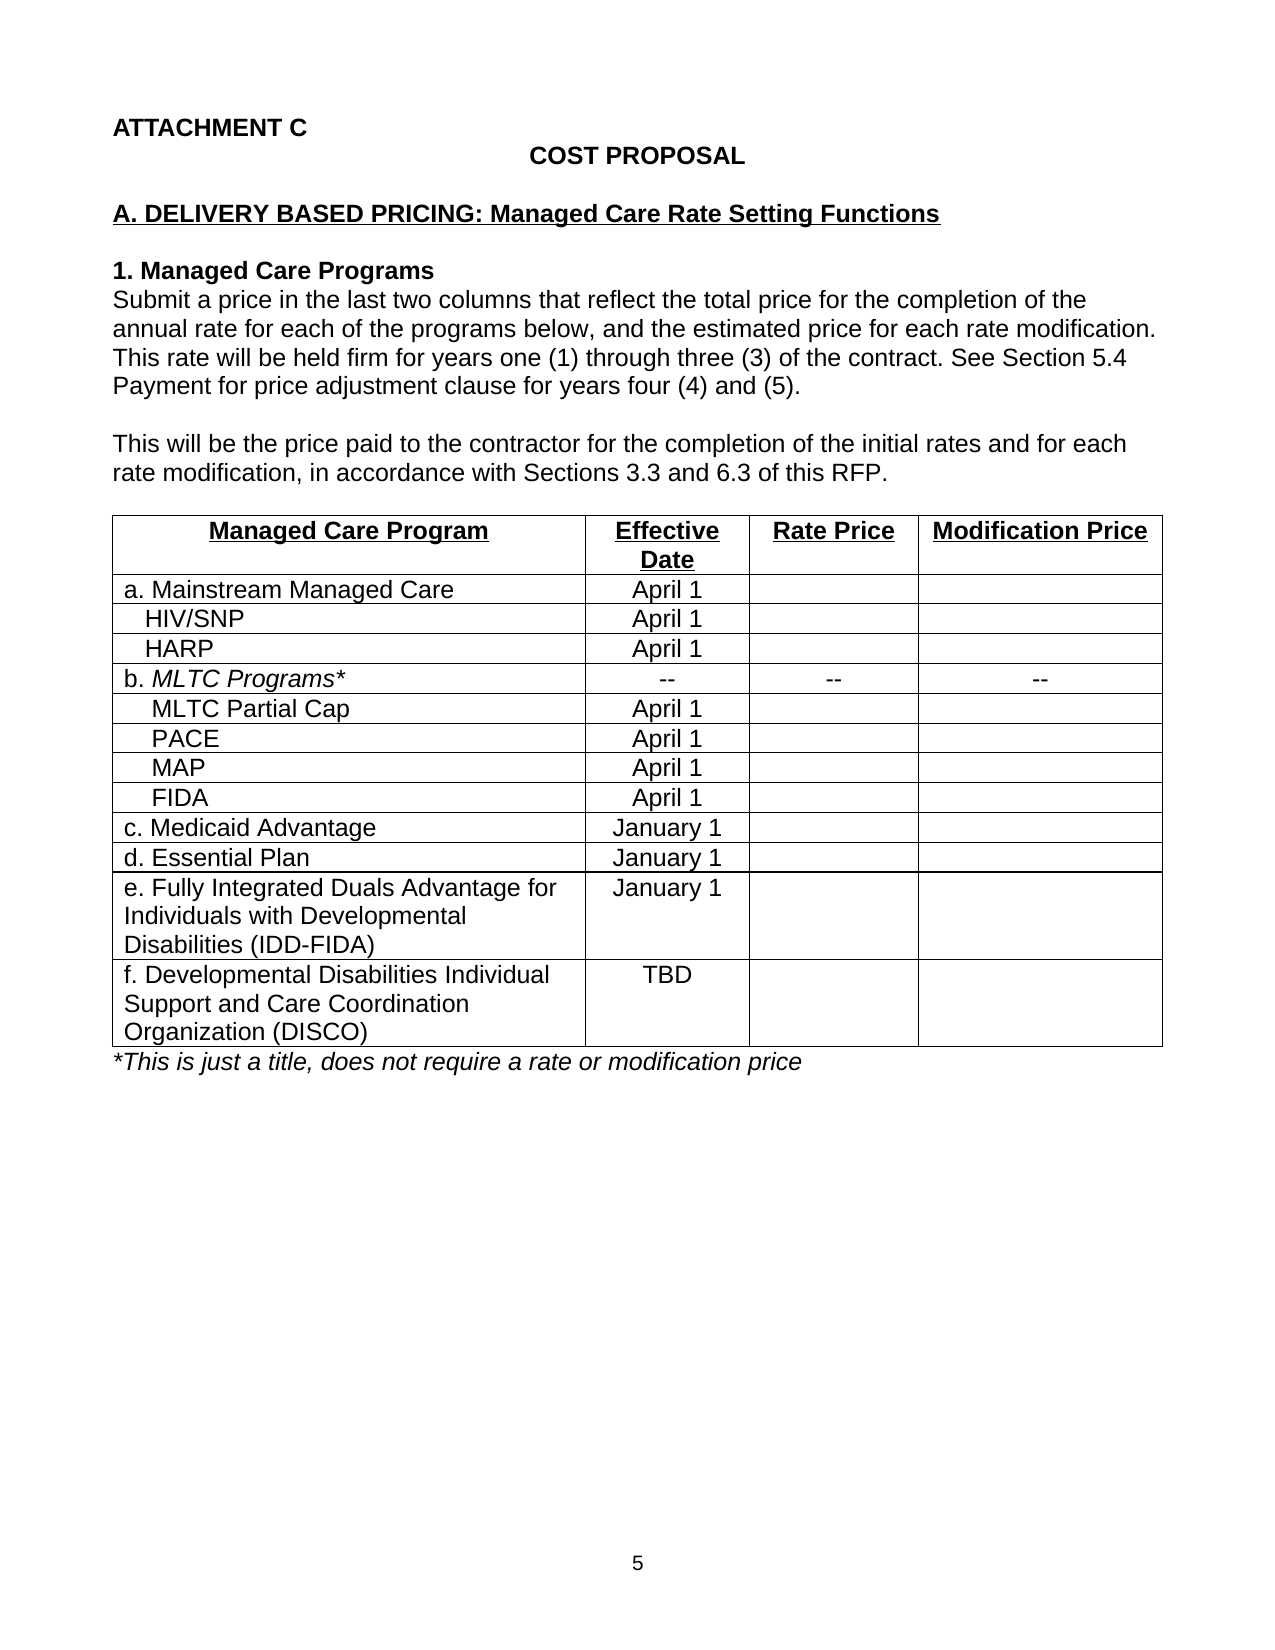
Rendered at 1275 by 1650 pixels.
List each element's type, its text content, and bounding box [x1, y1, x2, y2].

table_cell [750, 873, 918, 959]
table_cell HARP [113, 634, 585, 663]
table_cell [919, 575, 1162, 603]
table_cell [750, 634, 918, 663]
table_cell d. Essential Plan [113, 843, 585, 871]
table_cell [919, 694, 1162, 722]
table_cell January 1 [586, 813, 749, 842]
table_header Rate Price [750, 516, 918, 573]
table_cell -- [586, 664, 749, 693]
table_header Modification Price [919, 516, 1162, 573]
table_cell TBD [586, 960, 749, 1046]
table_cell MAP [113, 753, 585, 782]
table_cell January 1 [586, 843, 749, 871]
table_cell [919, 724, 1162, 752]
table_cell April 1 [586, 575, 749, 603]
table_cell c. Medicaid Advantage [113, 813, 585, 842]
table_cell [919, 960, 1162, 1046]
table_cell [750, 604, 918, 633]
table_cell MLTC Partial Cap [113, 694, 585, 722]
table_cell a. Mainstream Managed Care [113, 575, 585, 603]
table_header Managed Care Program [113, 516, 585, 573]
table_cell PACE [113, 724, 585, 752]
table_cell [750, 575, 918, 603]
subtitle ATTACHMENT C [112, 112, 1162, 141]
table_cell [919, 873, 1162, 959]
table_cell [919, 783, 1162, 812]
text 1. Managed Care Programs [112, 256, 1162, 285]
table_cell April 1 [586, 604, 749, 633]
text Submit a price in the last two columns that reflect the total price for the completion of the annual rate for each of the programs below, and the estimated price for each rate modification. This rate will be held firm for years one (1) through three (3) of the contract. See Section 5.4 Payment for price adjustment clause for years four (4) and (5). [112, 285, 1162, 400]
text *This is just a title, does not require a rate or modification price [112, 1047, 1162, 1076]
text This will be the price paid to the contractor for the completion of the initial rates and for each rate modification, in accordance with Sections 3.3 and 6.3 of this RFP. [112, 429, 1162, 486]
table_cell HIV/SNP [113, 604, 585, 633]
table_cell -- [919, 664, 1162, 693]
table_cell April 1 [586, 634, 749, 663]
table_cell [750, 960, 918, 1046]
table_cell [919, 634, 1162, 663]
table_cell e. Fully Integrated Duals Advantage for Individuals with Developmental Disabilities (IDD-FIDA) [113, 873, 585, 959]
table_cell f. Developmental Disabilities Individual Support and Care Coordination Organization (DISCO) [113, 960, 585, 1046]
table_cell [919, 753, 1162, 782]
table_cell [919, 843, 1162, 871]
table_cell [750, 843, 918, 871]
table_header Effective Date [586, 516, 749, 573]
table_cell [750, 724, 918, 752]
text A. DELIVERY BASED PRICING: Managed Care Rate Setting Functions [112, 199, 1162, 227]
table_cell January 1 [586, 873, 749, 959]
subtitle COST PROPOSAL [112, 141, 1162, 170]
table_cell April 1 [586, 694, 749, 722]
table_cell April 1 [586, 783, 749, 812]
table_cell b. MLTC Programs* [113, 664, 585, 693]
table_cell FIDA [113, 783, 585, 812]
table_cell [750, 753, 918, 782]
table_cell -- [750, 664, 918, 693]
table_cell [919, 604, 1162, 633]
table_cell [919, 813, 1162, 842]
table_cell April 1 [586, 724, 749, 752]
table_cell [750, 813, 918, 842]
table_cell [750, 694, 918, 722]
table_cell April 1 [586, 753, 749, 782]
table_cell [750, 783, 918, 812]
